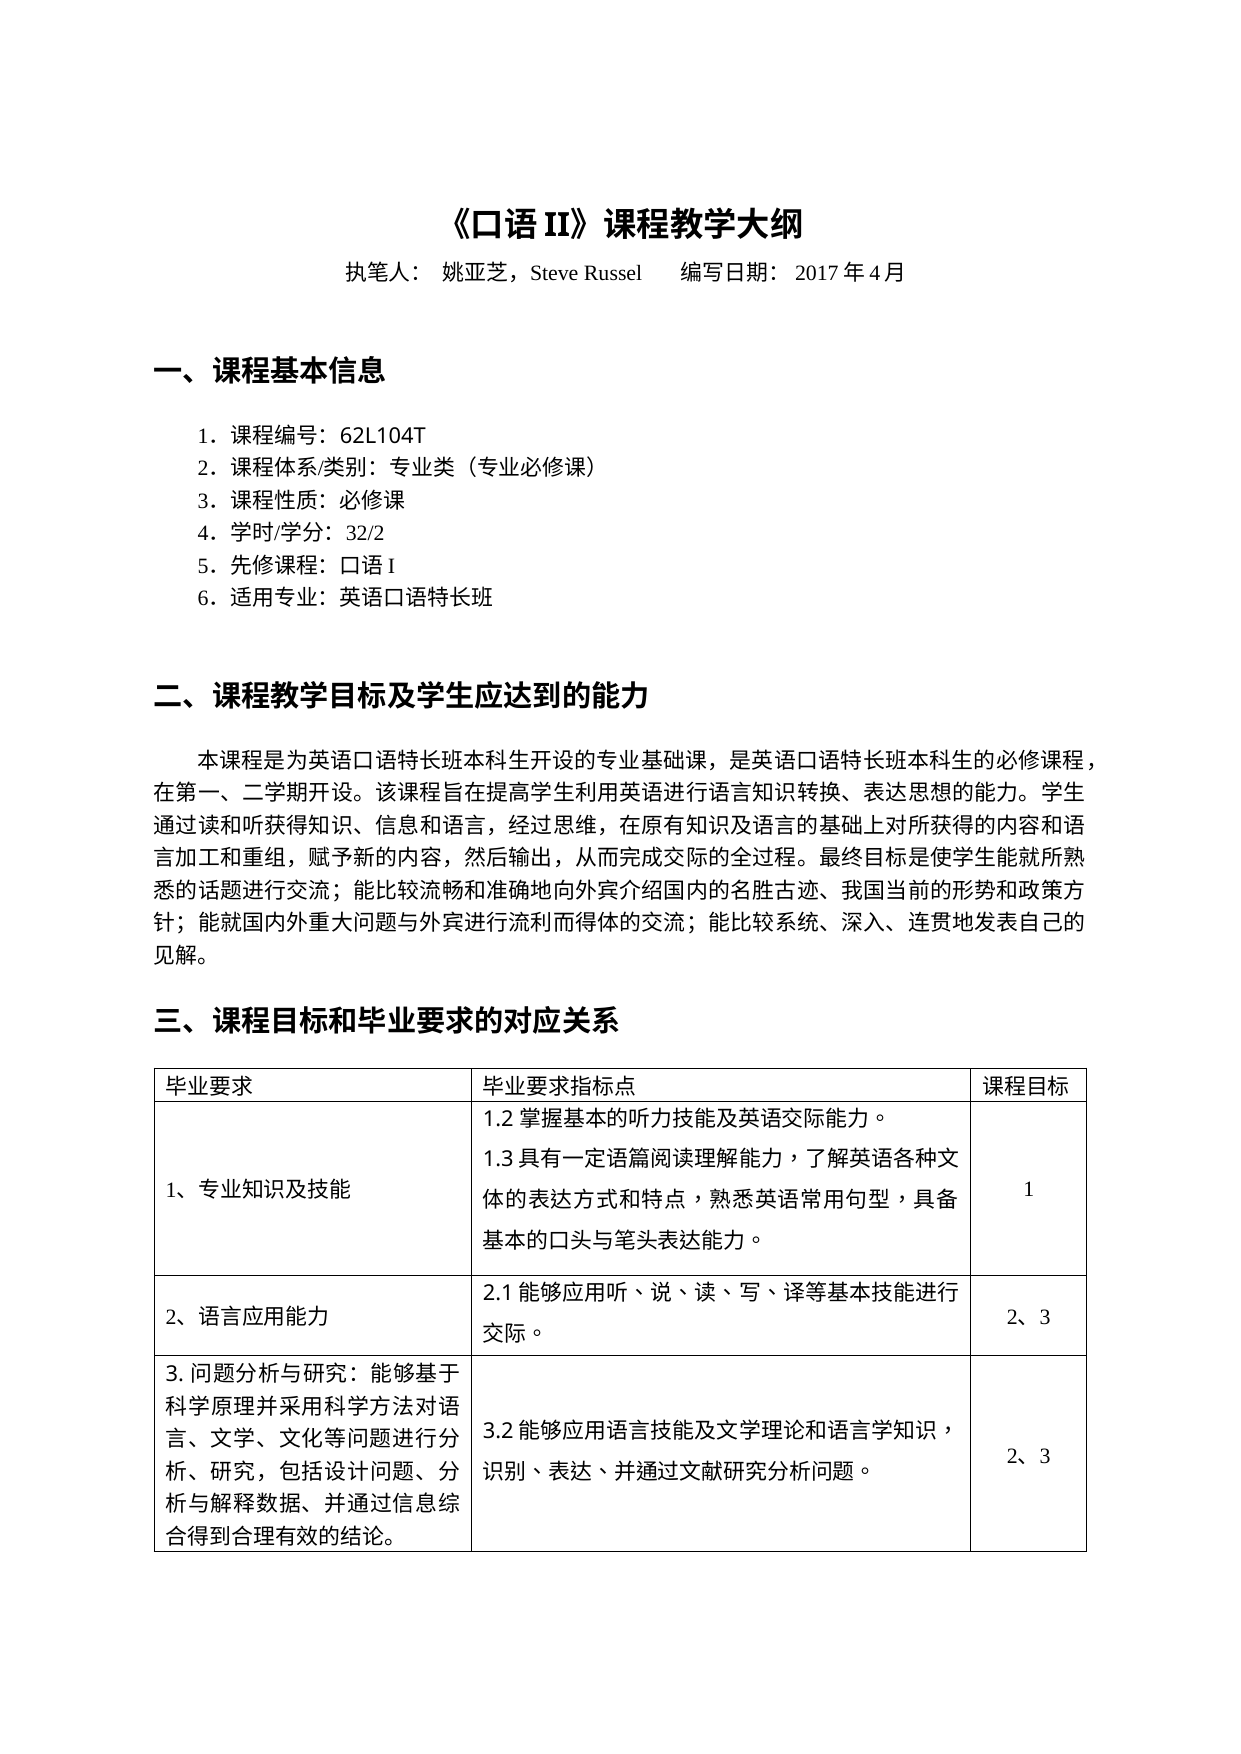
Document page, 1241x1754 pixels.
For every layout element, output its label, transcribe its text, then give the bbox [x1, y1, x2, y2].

text 4．学时/学分：32/2 [153, 515, 1087, 547]
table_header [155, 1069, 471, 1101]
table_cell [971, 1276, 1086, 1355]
text 《口语II》课程教学大纲 [153, 190, 1087, 255]
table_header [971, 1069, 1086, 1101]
text 一、课程基本信息 [153, 336, 1087, 401]
text 5．先修课程：口语I [153, 547, 1087, 580]
text 三、课程目标和毕业要求的对应关系 [153, 986, 1087, 1051]
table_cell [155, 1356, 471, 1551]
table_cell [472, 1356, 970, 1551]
text 本课程是为英语口语特长班本科生开设的专业基础课，是英语口语特长班本科生的必修课程，在第一、二学期开设。该课程旨在提高学生利用英语进行语言知识转换、表达思想的能力。学生通过读和听获得知识、信息和语言，经过思维，在原有知识及语言的基础上对所获得的内容和语言加工和重组，赋予新的内容，然后输出，从而完成交际的全过程。最终目标是使学生能就所熟悉的话题进行交流；能比较流畅和准确地向外宾介绍国内的名胜古迹、我国当前的形势和政策方针；能就国内外重大问题与外宾进行流利而得体的交流；能比较系统、深入、连贯地发表自己的见解。 [153, 742, 1087, 970]
text 二、课程教学目标及学生应达到的能力 [153, 661, 1087, 726]
text 2．课程体系/类别：专业类（专业必修课） [153, 450, 1087, 482]
text 执笔人： 姚亚芝，Steve Russel 编写日期： 2017年4月 [153, 255, 1087, 287]
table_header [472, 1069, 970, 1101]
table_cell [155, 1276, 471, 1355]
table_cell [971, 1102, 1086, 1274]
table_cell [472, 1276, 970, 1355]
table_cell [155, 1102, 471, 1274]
text 3．课程性质：必修课 [153, 482, 1087, 515]
text 1．课程编号：62L104T [153, 417, 1087, 450]
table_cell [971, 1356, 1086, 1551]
text 6．适用专业：英语口语特长班 [153, 580, 1087, 612]
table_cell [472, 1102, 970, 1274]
